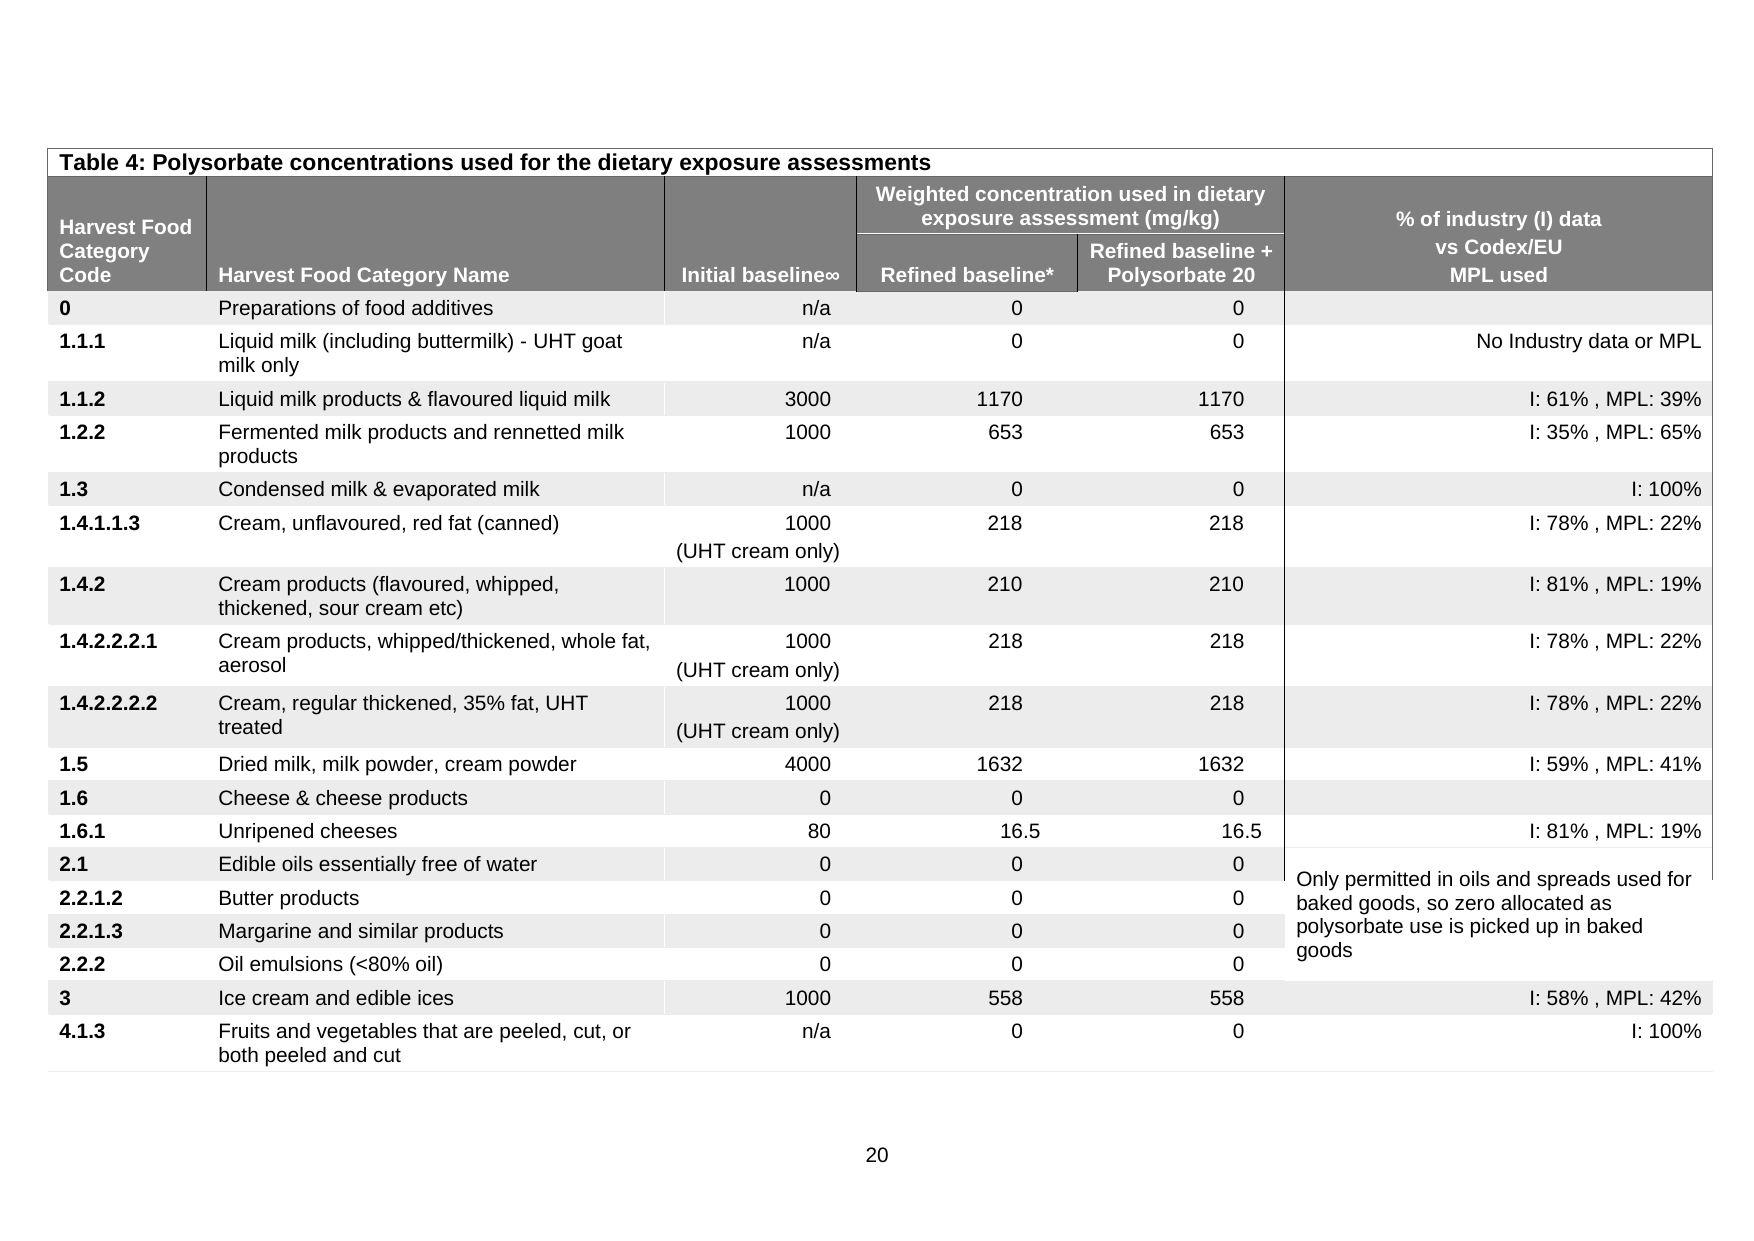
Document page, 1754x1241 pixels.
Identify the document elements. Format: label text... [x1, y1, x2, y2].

table_cell 1.1.1 [48, 325, 207, 381]
table_cell 0 [856, 325, 1078, 381]
table_cell 218 [856, 625, 1078, 686]
table_cell 218 [856, 687, 1078, 747]
table_cell 1.6.1 [48, 815, 207, 847]
table_cell 2.2.1.3 [48, 915, 207, 947]
table_cell 0 [856, 915, 1078, 947]
table_cell 3000 [665, 383, 856, 415]
table_cell 1000 (UHT cream only) [665, 506, 856, 567]
table_cell Condensed milk & evaporated milk [207, 473, 664, 505]
table_cell Cream products (flavoured, whipped, thickened, sour cream etc) [207, 568, 664, 624]
table_cell 1.4.2 [48, 568, 207, 624]
table_cell 1.1.2 [48, 382, 207, 415]
table_cell I: 58% , MPL: 42% [1285, 980, 1713, 1014]
table_cell n/a [665, 291, 856, 324]
table_cell 16.5 [1078, 815, 1284, 847]
table_cell 1.3 [48, 473, 207, 505]
table_cell I: 81% , MPL: 19% [1285, 568, 1712, 624]
table_cell I: 78% , MPL: 22% [1285, 506, 1712, 567]
table_cell I: 78% , MPL: 22% [1285, 625, 1712, 686]
table_cell Dried milk, milk powder, cream powder [207, 748, 664, 780]
table_cell Margarine and similar products [207, 915, 664, 947]
table_cell 80 [665, 815, 856, 847]
table_cell 1632 [1078, 748, 1284, 780]
table_cell Weighted concentration used in dietary exposure assessment (mg/kg) [857, 177, 1284, 233]
table_cell Liquid milk (including buttermilk) - UHT goat milk only [207, 325, 664, 381]
table_cell 0 [1078, 325, 1284, 381]
table_cell I: 59% , MPL: 41% [1285, 748, 1712, 780]
table_cell Cream, unflavoured, red fat (canned) [207, 506, 664, 567]
table_cell 0 [665, 948, 856, 980]
table_cell I: 100% [1285, 473, 1712, 505]
table_cell Fermented milk products and rennetted milk products [207, 416, 664, 472]
table_cell 16.5 [856, 815, 1078, 847]
table_cell Preparations of food additives [207, 291, 664, 324]
table_cell 2.2.2 [48, 948, 207, 980]
table_cell 1.4.2.2.2.1 [48, 625, 207, 686]
table_cell 1000 [665, 416, 856, 472]
table_cell n/a [665, 1015, 856, 1071]
table_cell 1.5 [48, 748, 207, 780]
table_cell 0 [856, 848, 1078, 880]
table_cell 0 [1078, 881, 1285, 914]
table_cell Liquid milk products & flavoured liquid milk [207, 383, 664, 415]
table_cell 0 [48, 291, 207, 324]
table_cell 0 [1078, 848, 1284, 880]
table_cell 218 [1078, 625, 1284, 686]
table_cell 2.1 [48, 848, 207, 880]
table_cell 210 [856, 568, 1078, 624]
table_cell 0 [856, 292, 1078, 324]
table_cell n/a [665, 325, 856, 381]
table_cell 653 [856, 416, 1078, 472]
table_cell Unripened cheeses [207, 815, 664, 847]
table_cell 1170 [856, 383, 1078, 415]
table_cell 1.2.2 [48, 416, 207, 472]
table_cell 0 [1078, 781, 1284, 814]
table_cell 0 [665, 915, 856, 947]
table_cell I: 35% , MPL: 65% [1285, 416, 1712, 472]
table_cell Refined baseline + Polysorbate 20 [1078, 235, 1284, 291]
table_cell Cream products, whipped/thickened, whole fat, aerosol [207, 625, 664, 686]
table_cell 218 [856, 506, 1078, 567]
table_cell % of industry (I) data vs Codex/EU MPL used [1285, 177, 1712, 291]
table_cell 1000 [665, 981, 856, 1014]
table_cell 0 [665, 881, 856, 914]
table_cell 0 [665, 781, 856, 814]
table_cell 218 [1078, 687, 1284, 747]
table_cell 558 [1078, 981, 1285, 1014]
table_cell 0 [856, 473, 1078, 505]
table_cell 0 [1078, 1015, 1285, 1071]
table_cell 4.1.3 [48, 1015, 207, 1071]
table_cell 558 [856, 981, 1078, 1014]
table_cell 0 [856, 948, 1078, 980]
table_cell 1000 [665, 568, 856, 624]
table_cell 0 [1078, 915, 1285, 947]
table_cell Harvest Food Category Name [207, 177, 664, 291]
table_cell Only permitted in oils and spreads used for baked goods, so zero allocated as polysorbate use is picked up in baked goods [1285, 848, 1713, 980]
table_cell I: 61% , MPL: 39% [1285, 383, 1712, 415]
table_cell Fruits and vegetables that are peeled, cut, or both peeled and cut [207, 1015, 664, 1071]
table_cell 0 [856, 1015, 1078, 1071]
table_cell 0 [1078, 473, 1284, 505]
table_cell Cream, regular thickened, 35% fat, UHT treated [207, 687, 664, 747]
table_cell 0 [856, 781, 1078, 814]
table_cell Ice cream and edible ices [207, 981, 664, 1014]
table_cell 218 [1078, 506, 1284, 567]
table_cell Refined baseline* [857, 235, 1077, 291]
table_cell 4000 [665, 748, 856, 780]
table_cell 1170 [1078, 383, 1284, 415]
table_cell I: 100% [1285, 1014, 1713, 1071]
table_cell n/a [665, 473, 856, 505]
table_cell I: 81% , MPL: 19% [1285, 815, 1712, 847]
table_cell 2.2.1.2 [48, 881, 207, 914]
table_cell 1.6 [48, 781, 207, 814]
table_cell Butter products [207, 881, 664, 914]
table_cell 210 [1078, 568, 1284, 624]
table_header Table 4: Polysorbate concentrations used for the dietary exposure assessments [48, 149, 1712, 176]
table_cell Oil emulsions (<80% oil) [207, 948, 664, 980]
table_cell Harvest Food Category Code [48, 177, 206, 291]
table_cell 1000 (UHT cream only) [665, 625, 856, 686]
table_cell 0 [856, 881, 1078, 914]
table_cell I: 78% , MPL: 22% [1285, 687, 1712, 747]
table_cell Initial baseline∞ [665, 177, 856, 291]
table_cell 3 [48, 981, 207, 1014]
table_cell [1285, 781, 1712, 814]
table_cell No Industry data or MPL [1285, 325, 1712, 381]
table_cell 1.4.1.1.3 [48, 506, 207, 567]
table_cell 0 [1078, 292, 1284, 324]
table_cell 0 [665, 848, 856, 880]
table_cell Cheese & cheese products [207, 781, 664, 814]
table_cell 1.4.2.2.2.2 [48, 687, 207, 747]
table_cell 653 [1078, 416, 1284, 472]
table_cell 1632 [856, 748, 1078, 780]
table_cell [1285, 291, 1712, 324]
table_cell Edible oils essentially free of water [207, 848, 664, 880]
table_cell 1000 (UHT cream only) [665, 687, 856, 747]
table_cell 0 [1078, 948, 1285, 980]
